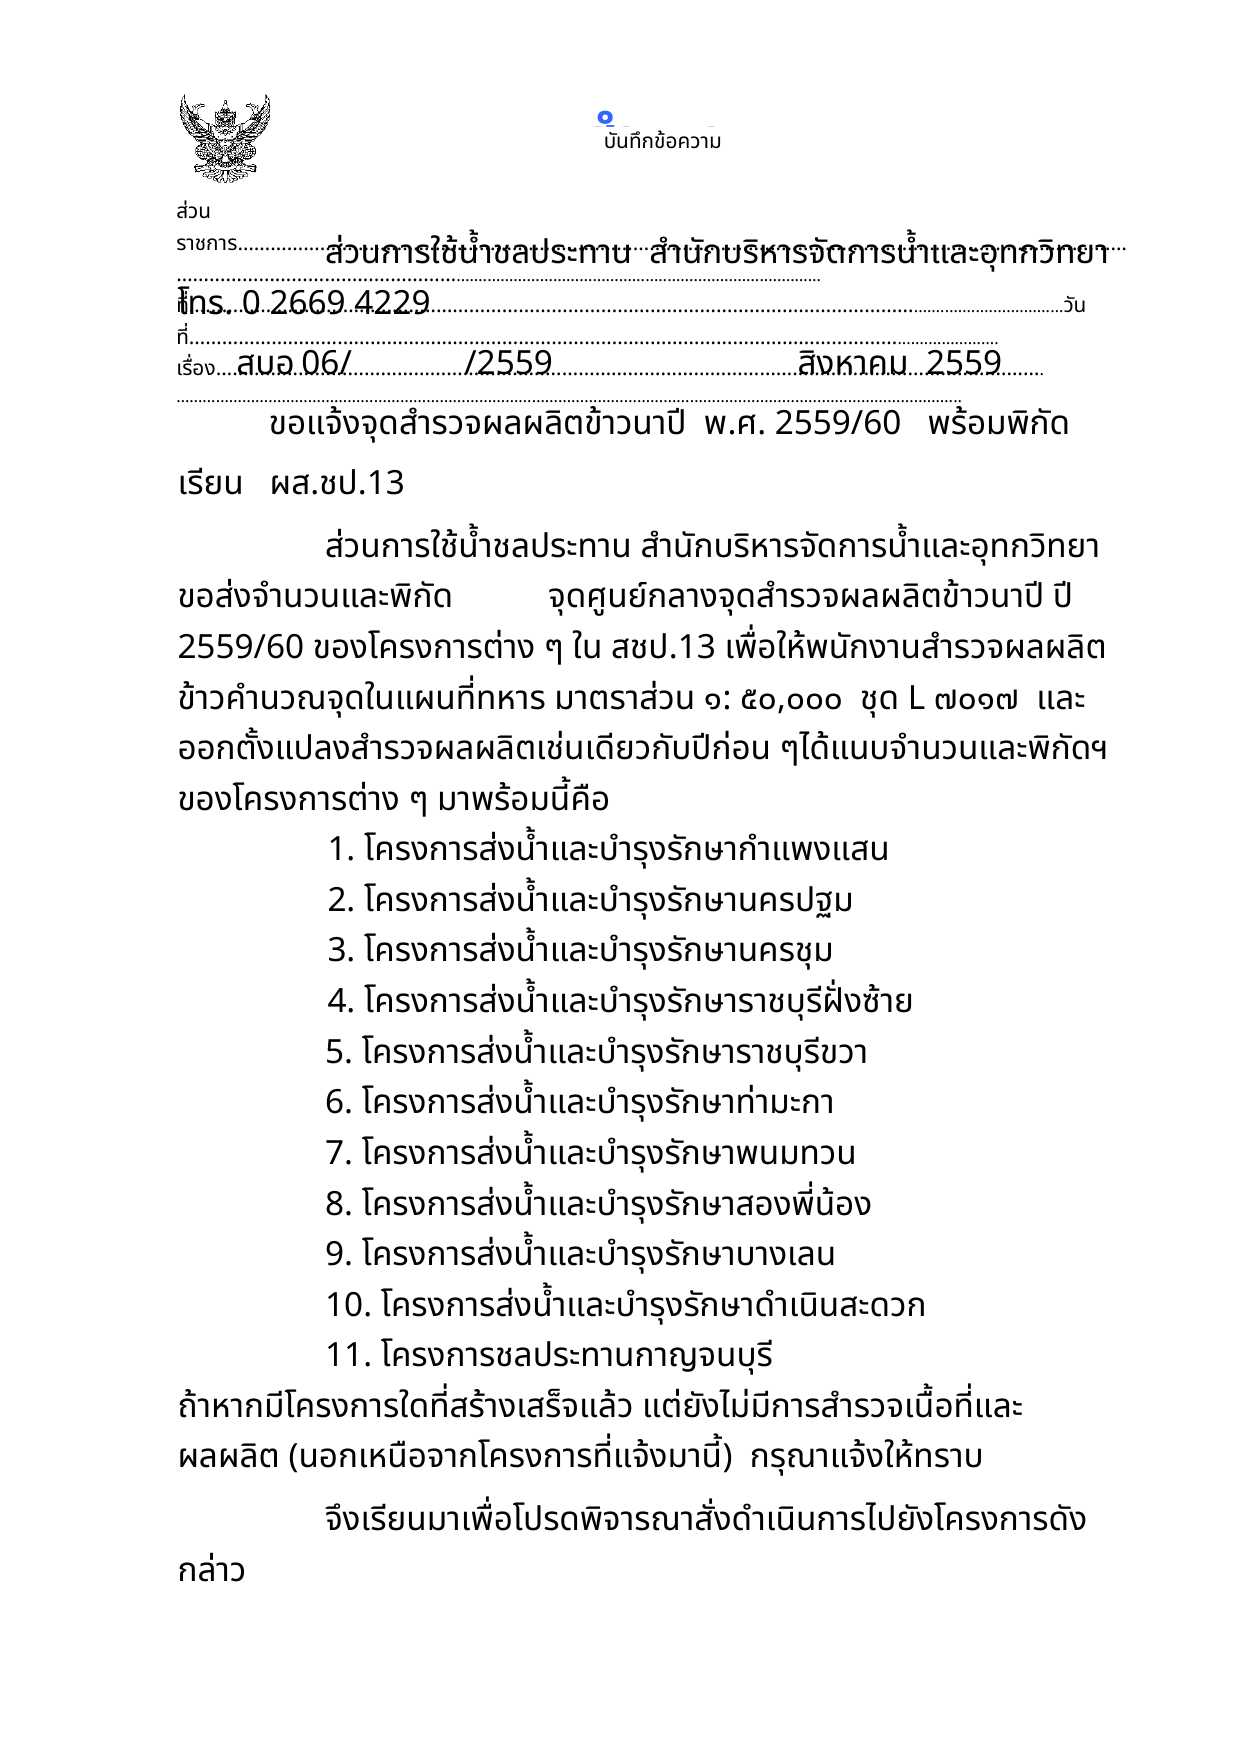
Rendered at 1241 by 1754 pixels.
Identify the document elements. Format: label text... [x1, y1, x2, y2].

text จึงเรียนมาเพื่อโปรดพิจารณาสั่งดำเนินการไปยังโครงการดังกล่าว [177, 1495, 1122, 1596]
text 11. โครงการชลประทานกาญจนบุรี [177, 1331, 1122, 1382]
text 2. โครงการส่งน้ำและบำรุงรักษานครปฐม [177, 876, 1122, 926]
text เรียน ผส.ชป.13 [177, 459, 1122, 509]
text สบอ06/ /2559 สิงหาคม 2559 [177, 339, 1122, 389]
text 6. โครงการส่งน้ำและบำรุงรักษาท่ามะกา [177, 1078, 1122, 1129]
text 8. โครงการส่งน้ำและบำรุงรักษาสองพี่น้อง [177, 1179, 1122, 1230]
text 3. โครงการส่งน้ำและบำรุงรักษานครชุม [177, 926, 1122, 977]
text ขอแจ้งจุดสำรวจผลผลิตข้าวนาปี พ.ศ. 2559/60 พร้อมพิกัด [177, 399, 1122, 449]
text 1. โครงการส่งน้ำและบำรุงรักษากำแพงแสน [177, 825, 1122, 876]
text 5. โครงการส่งน้ำและบำรุงรักษาราชบุรีขวา [177, 1027, 1122, 1078]
text ส่วนการใช้น้ำชลประทาน สำนักบริหารจัดการน้ำและอุทกวิทยา ขอส่งจำนวนและพิกัด จุดศูนย์กลางจุดสำรวจผลผลิตข้าวนาปี ปี 2559/60 ของโครงการต่าง ๆ ใน สชป.13 เพื่อให้พนักงานสำรวจผลผลิตข้าวคำนวณจุดในแผนที่ทหาร มาตราส่วน ๑: ๕๐,๐๐๐ ชุด L ๗๐๑๗ และออกตั้งแปลงสำรวจผลผลิตเช่นเดียวกับปีก่อน ๆได้แนบจำนวนและพิกัดฯ ของโครงการต่าง ๆ มาพร้อมนี้คือ [177, 522, 1122, 825]
text 10. โครงการส่งน้ำและบำรุงรักษาดำเนินสะดวก [177, 1281, 1122, 1331]
picture [180, 94, 270, 183]
text 4. โครงการส่งน้ำและบำรุงรักษาราชบุรีฝั่งซ้าย [177, 977, 1122, 1027]
text 7. โครงการส่งน้ำและบำรุงรักษาพนมทวน [177, 1129, 1122, 1179]
text 9. โครงการส่งน้ำและบำรุงรักษาบางเลน [177, 1230, 1122, 1281]
text ส่วนการใช้น้ำชลประทาน สำนักบริหารจัดการน้ำและอุทกวิทยา โทร. 0 2669 4229 [177, 228, 1122, 329]
text ถ้าหากมีโครงการใดที่สร้างเสร็จแล้ว แต่ยังไม่มีการสำรวจเนื้อที่และผลผลิต (นอกเหนือจากโครงการที่แจ้งมานี้) กรุณาแจ้งให้ทราบ [177, 1382, 1122, 1483]
